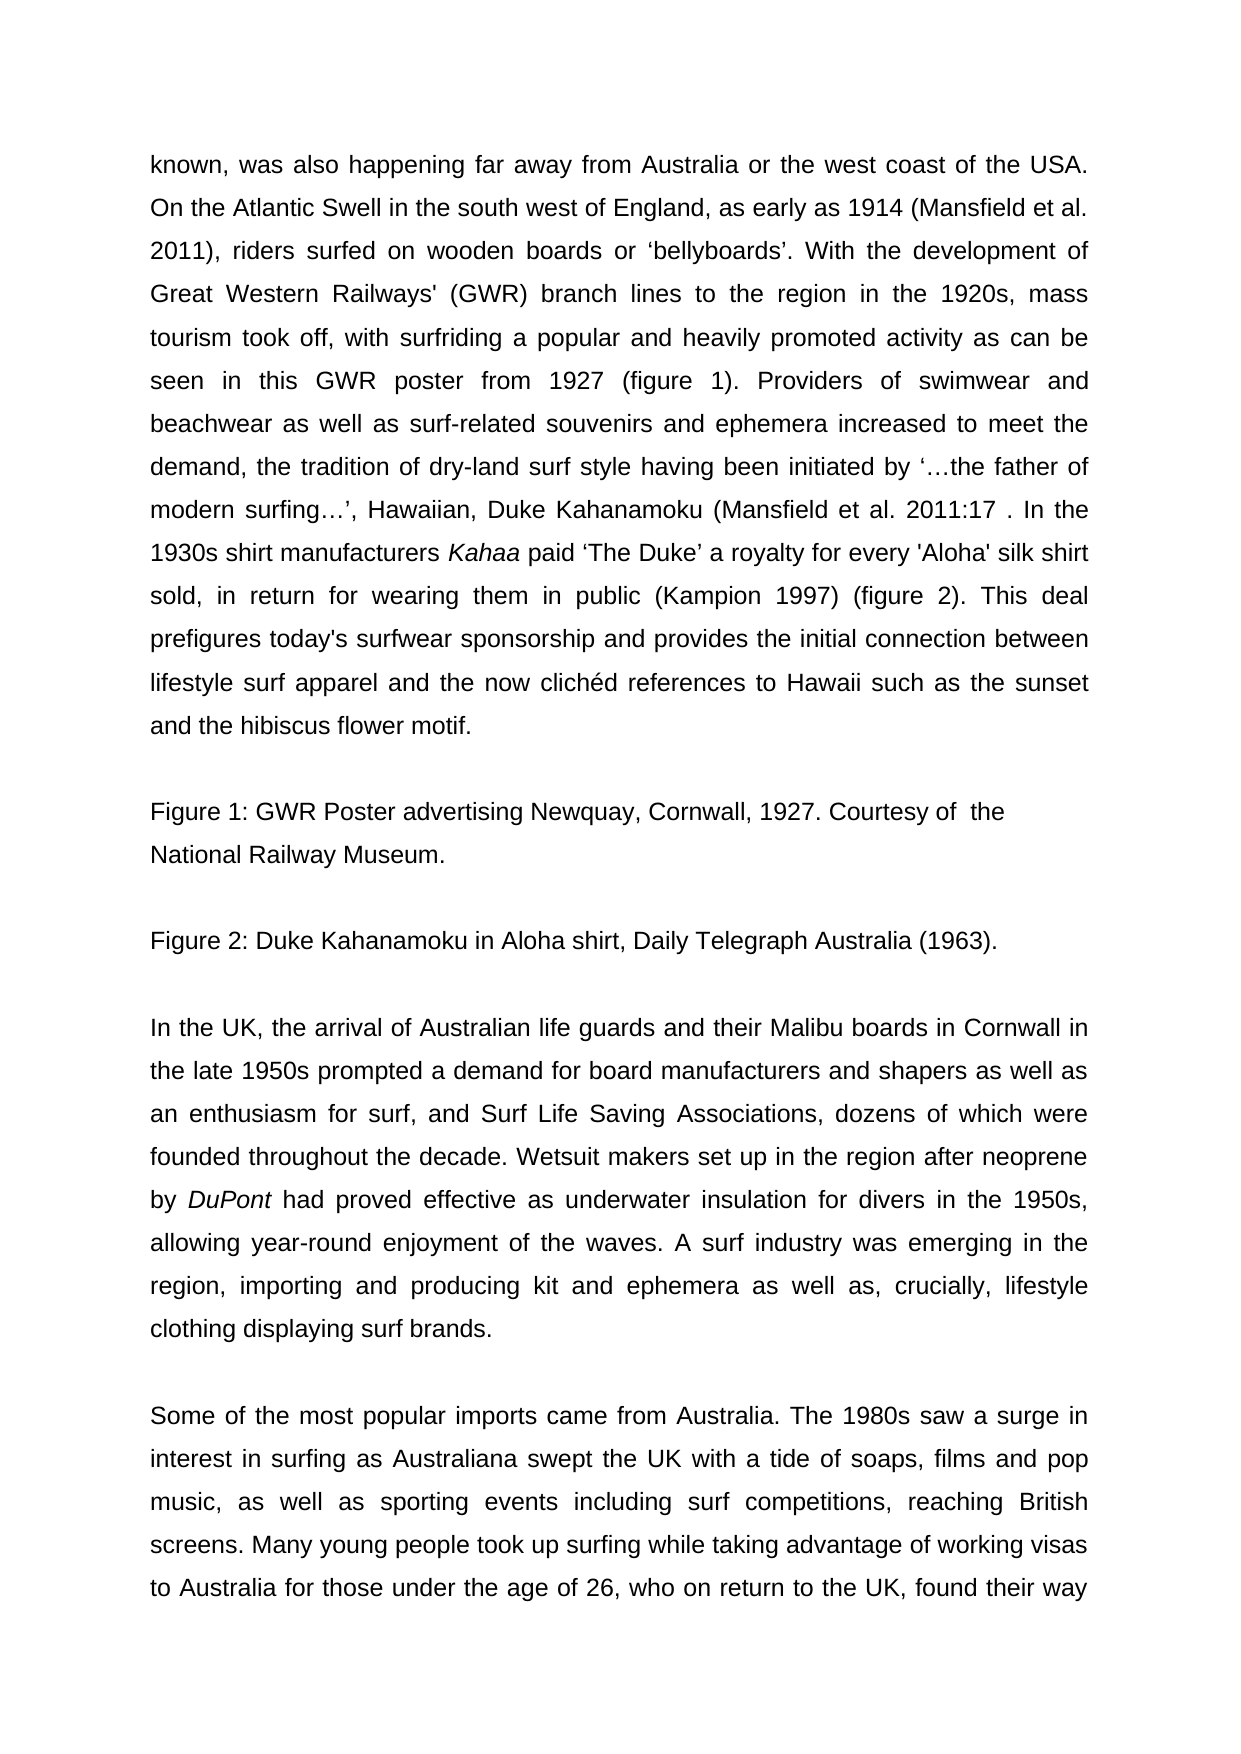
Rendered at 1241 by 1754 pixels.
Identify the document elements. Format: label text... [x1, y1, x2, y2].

text Figure 2: Duke Kahanamoku in Aloha shirt, Daily Telegraph Australia (1963). [150, 926, 1090, 955]
text Figure 1: GWR Poster advertising Newquay, Cornwall, 1927. Courtesy of the National Railway Museum. [150, 797, 1090, 869]
text In the UK, the arrival of Australian life guards and their Malibu boards in Cornwall in the late 1950s prompted a demand for board manufacturers and shapers as well as an enthusiasm for surf, and Surf Life Saving Associations, dozens of which were founded throughout the decade. Wetsuit makers set up in the region after neoprene by DuPont had proved effective as underwater insulation for divers in the 1950s, allowing year-round enjoyment of the waves. A surf industry was emerging in the region, importing and producing kit and ephemera as well as, crucially, lifestyle clothing displaying surf brands. [150, 1012, 1090, 1343]
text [150, 150, 1090, 739]
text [150, 1401, 1090, 1602]
